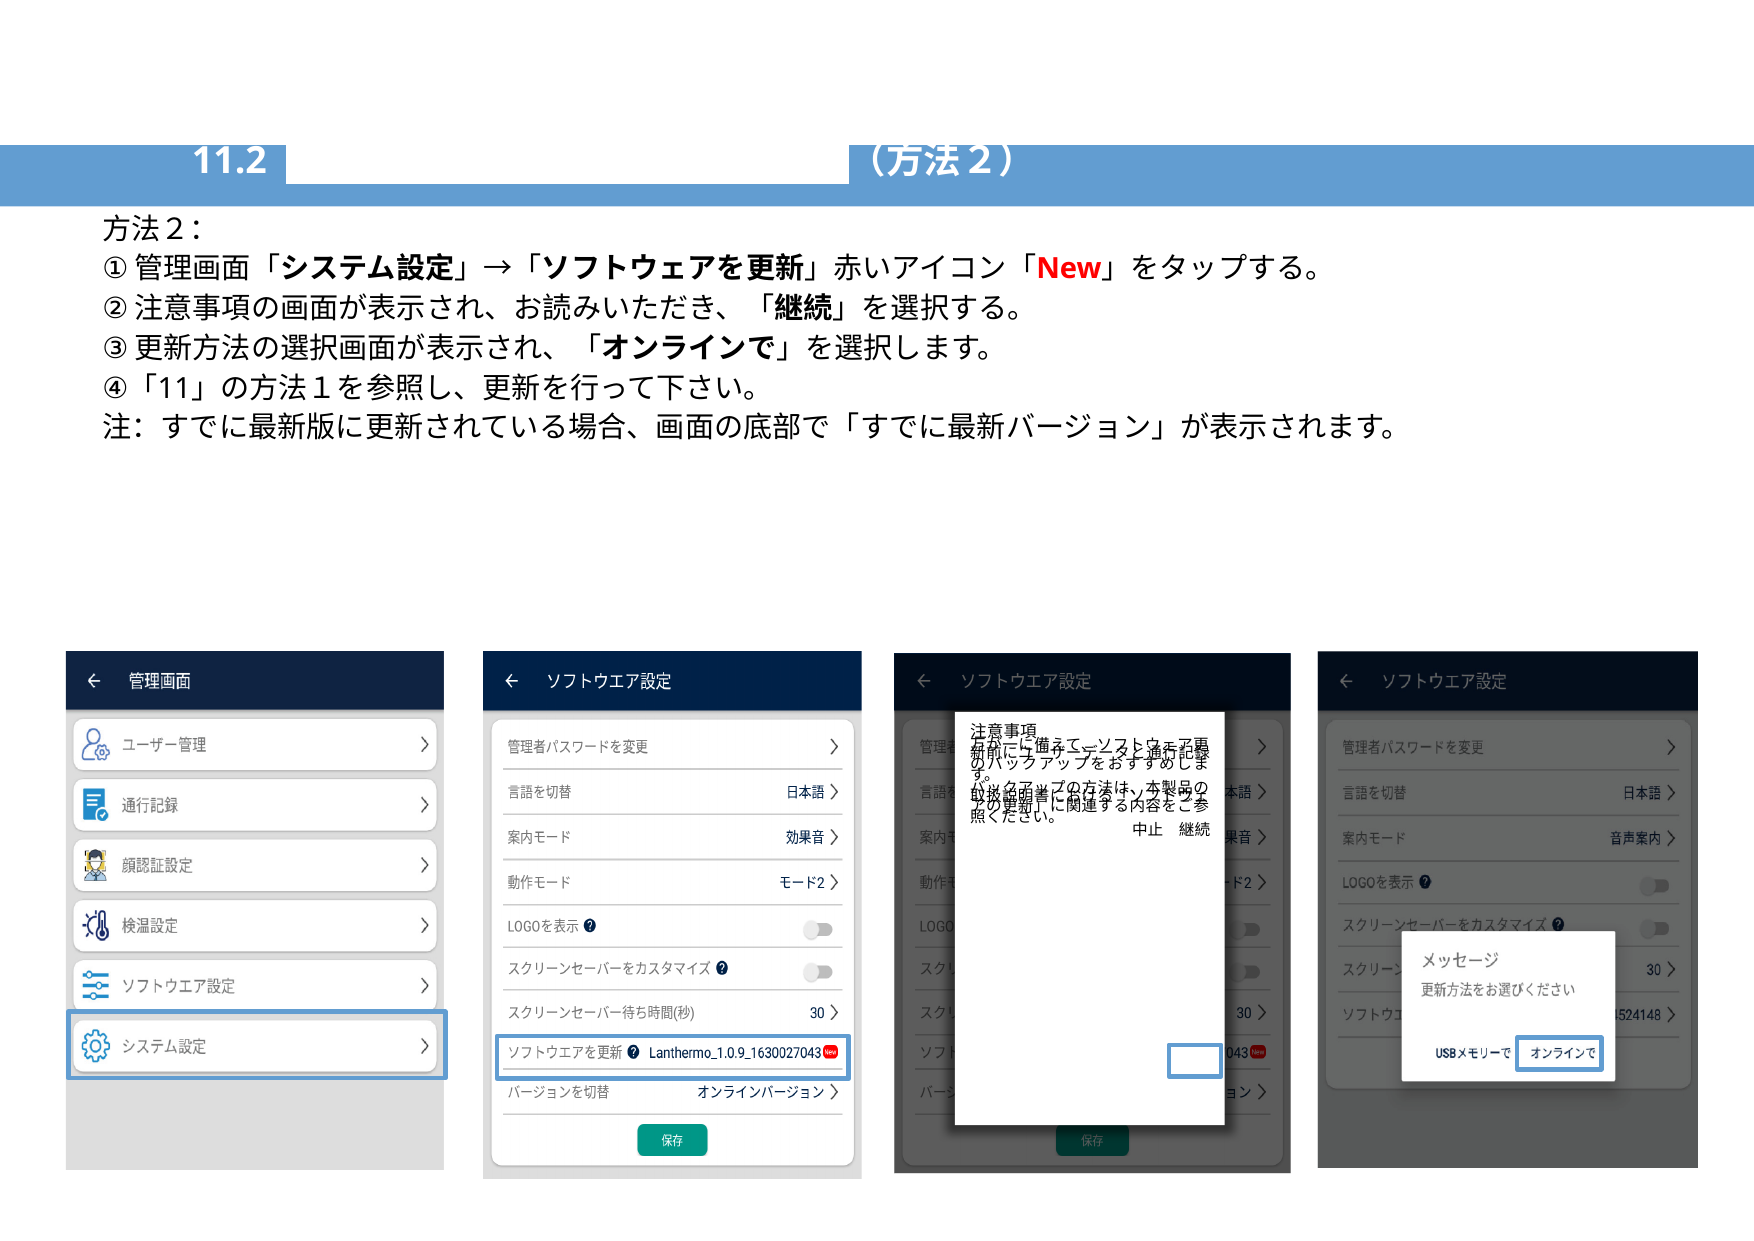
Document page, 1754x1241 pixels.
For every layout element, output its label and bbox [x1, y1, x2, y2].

picture [894, 653, 1291, 1174]
picture [65, 651, 444, 1170]
picture [71, 1014, 443, 1076]
picture [483, 651, 862, 1179]
picture [1317, 651, 1698, 1168]
